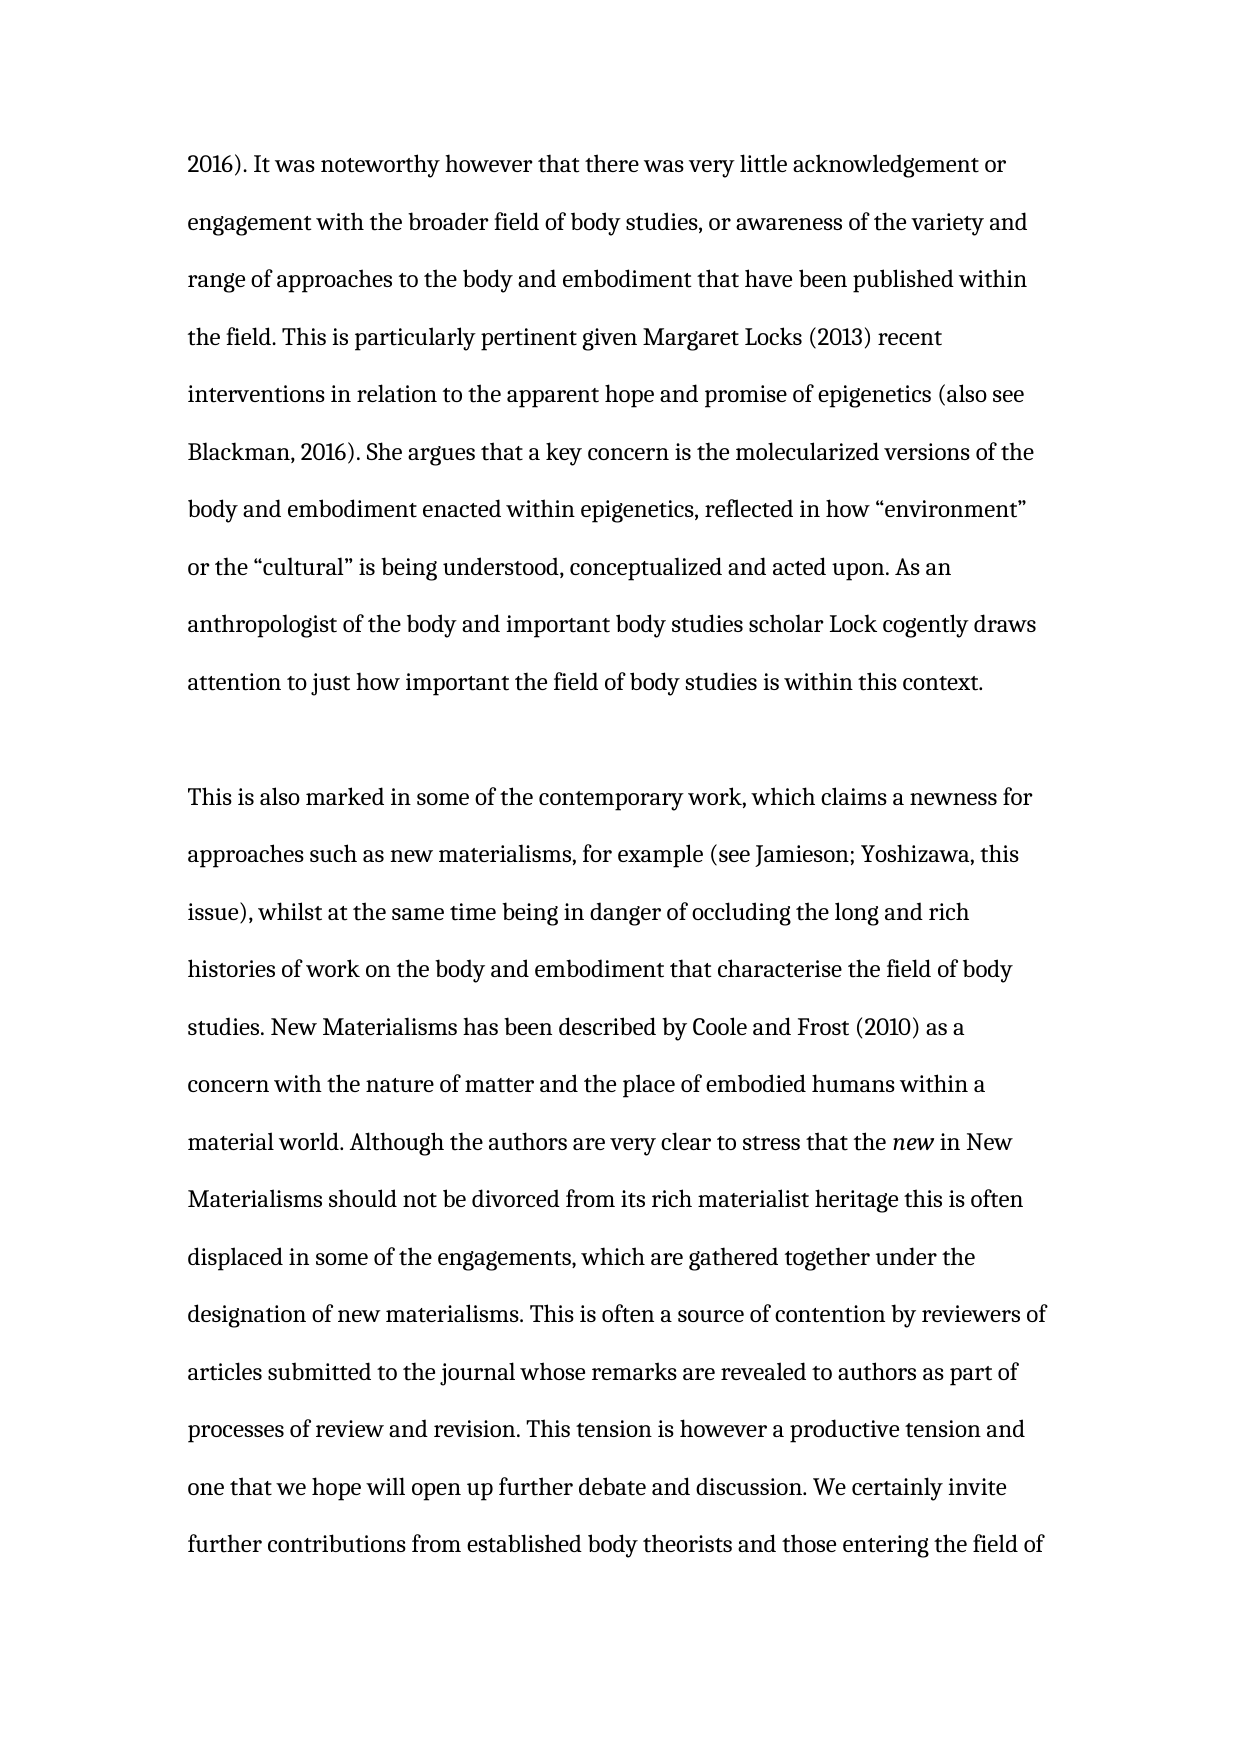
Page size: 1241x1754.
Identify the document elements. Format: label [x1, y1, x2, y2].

text [187, 782, 1053, 1559]
text [187, 150, 1053, 696]
